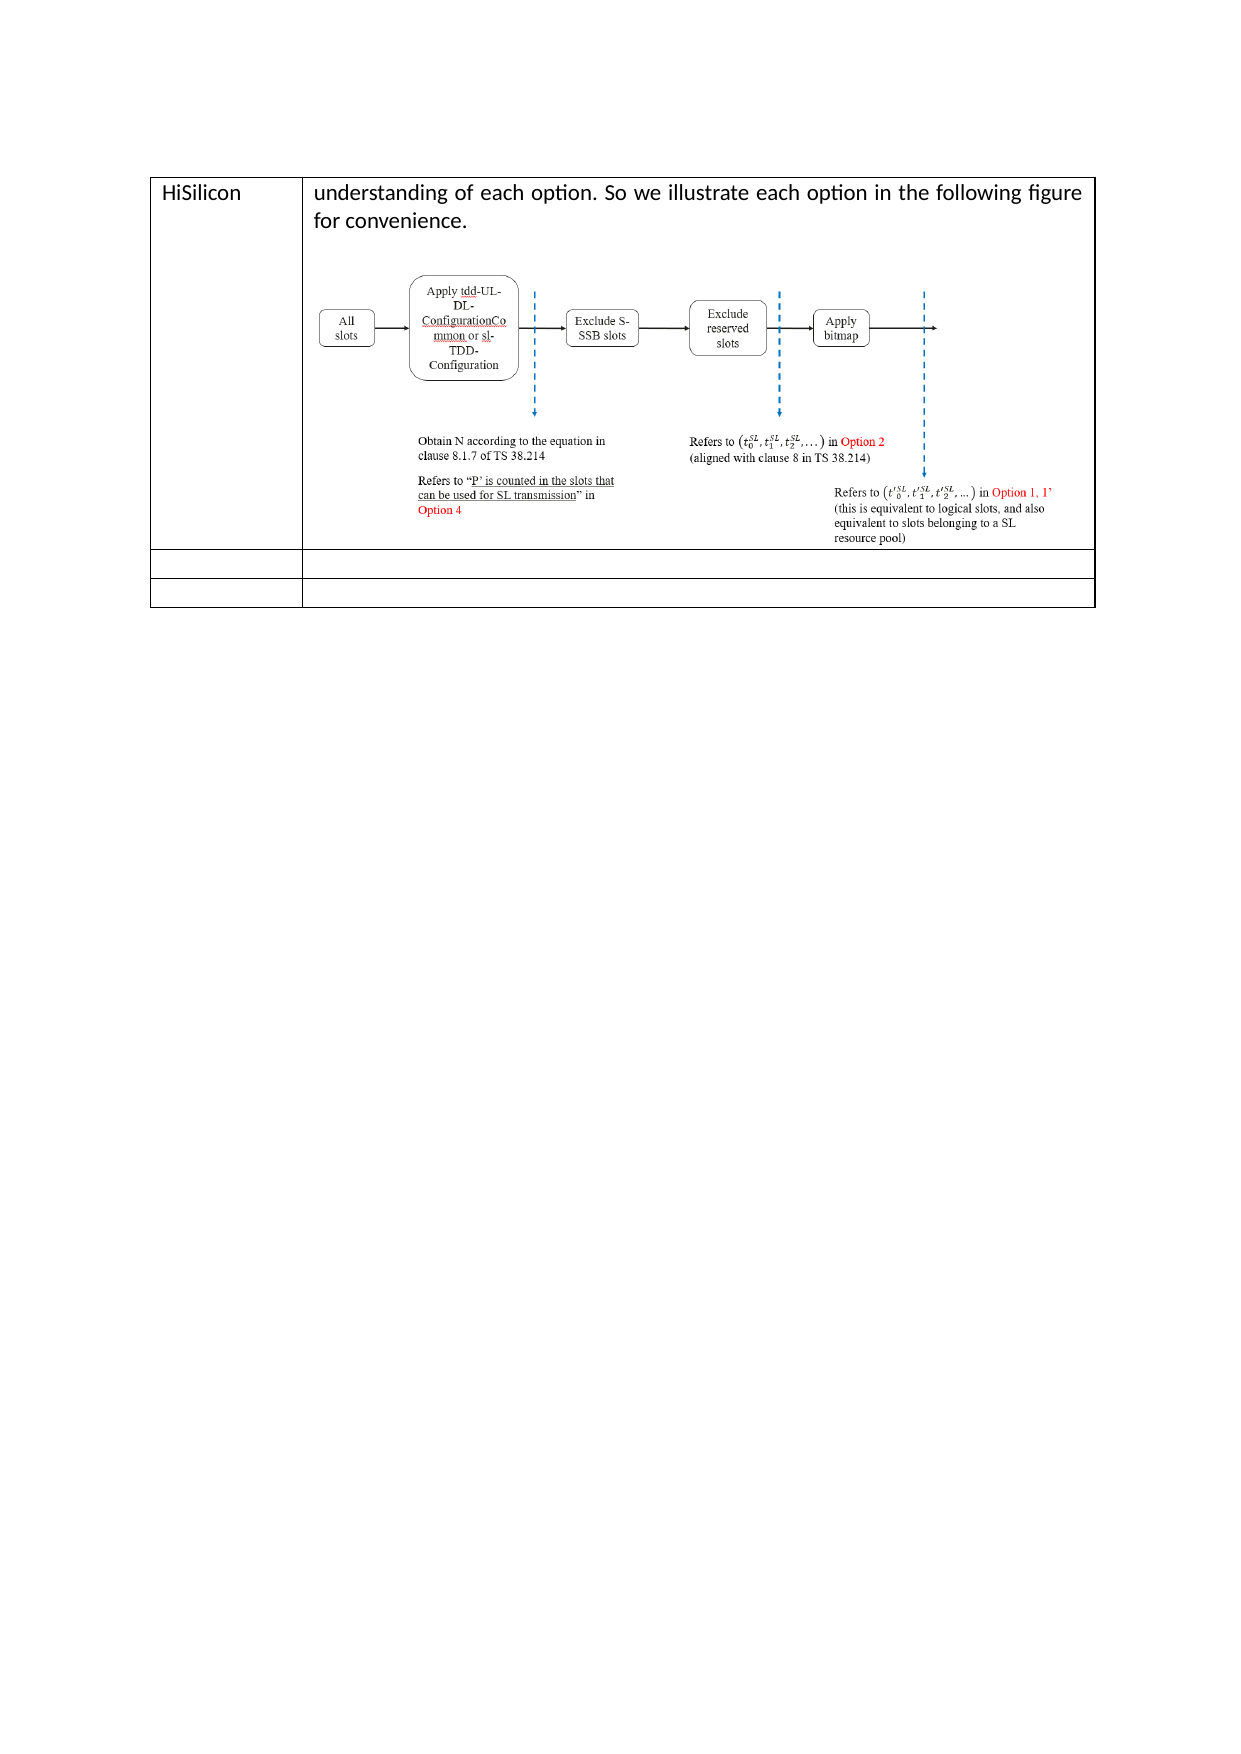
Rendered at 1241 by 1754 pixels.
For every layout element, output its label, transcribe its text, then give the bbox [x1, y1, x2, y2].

table_cell [151, 550, 302, 578]
table_cell Huawei, HiSilicon [151, 178, 302, 549]
table_cell [151, 579, 302, 607]
table_cell [303, 550, 1094, 578]
picture [313, 262, 1054, 549]
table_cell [303, 178, 1094, 549]
table_cell [303, 579, 1094, 607]
